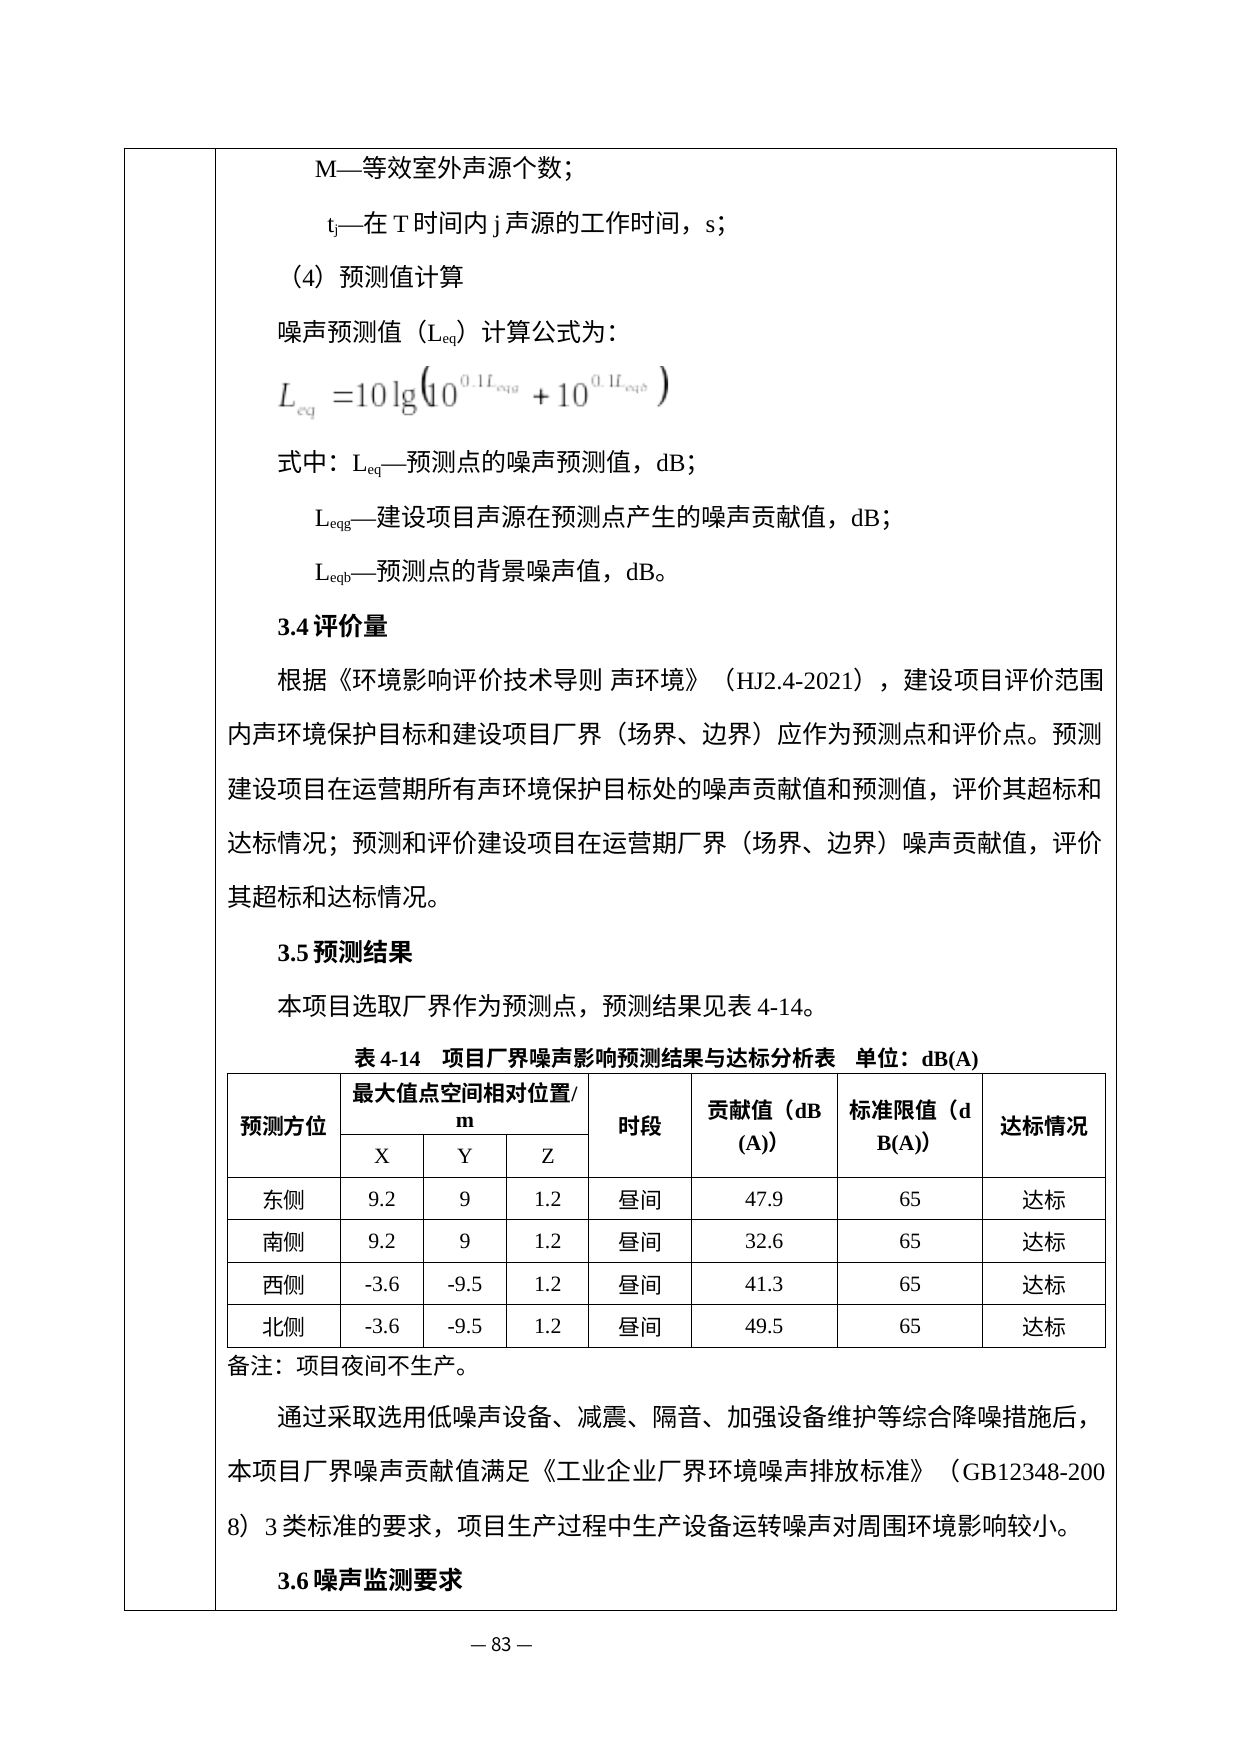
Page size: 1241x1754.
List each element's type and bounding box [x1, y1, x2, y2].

table_header [125, 149, 215, 1610]
table_header [216, 149, 1116, 1610]
